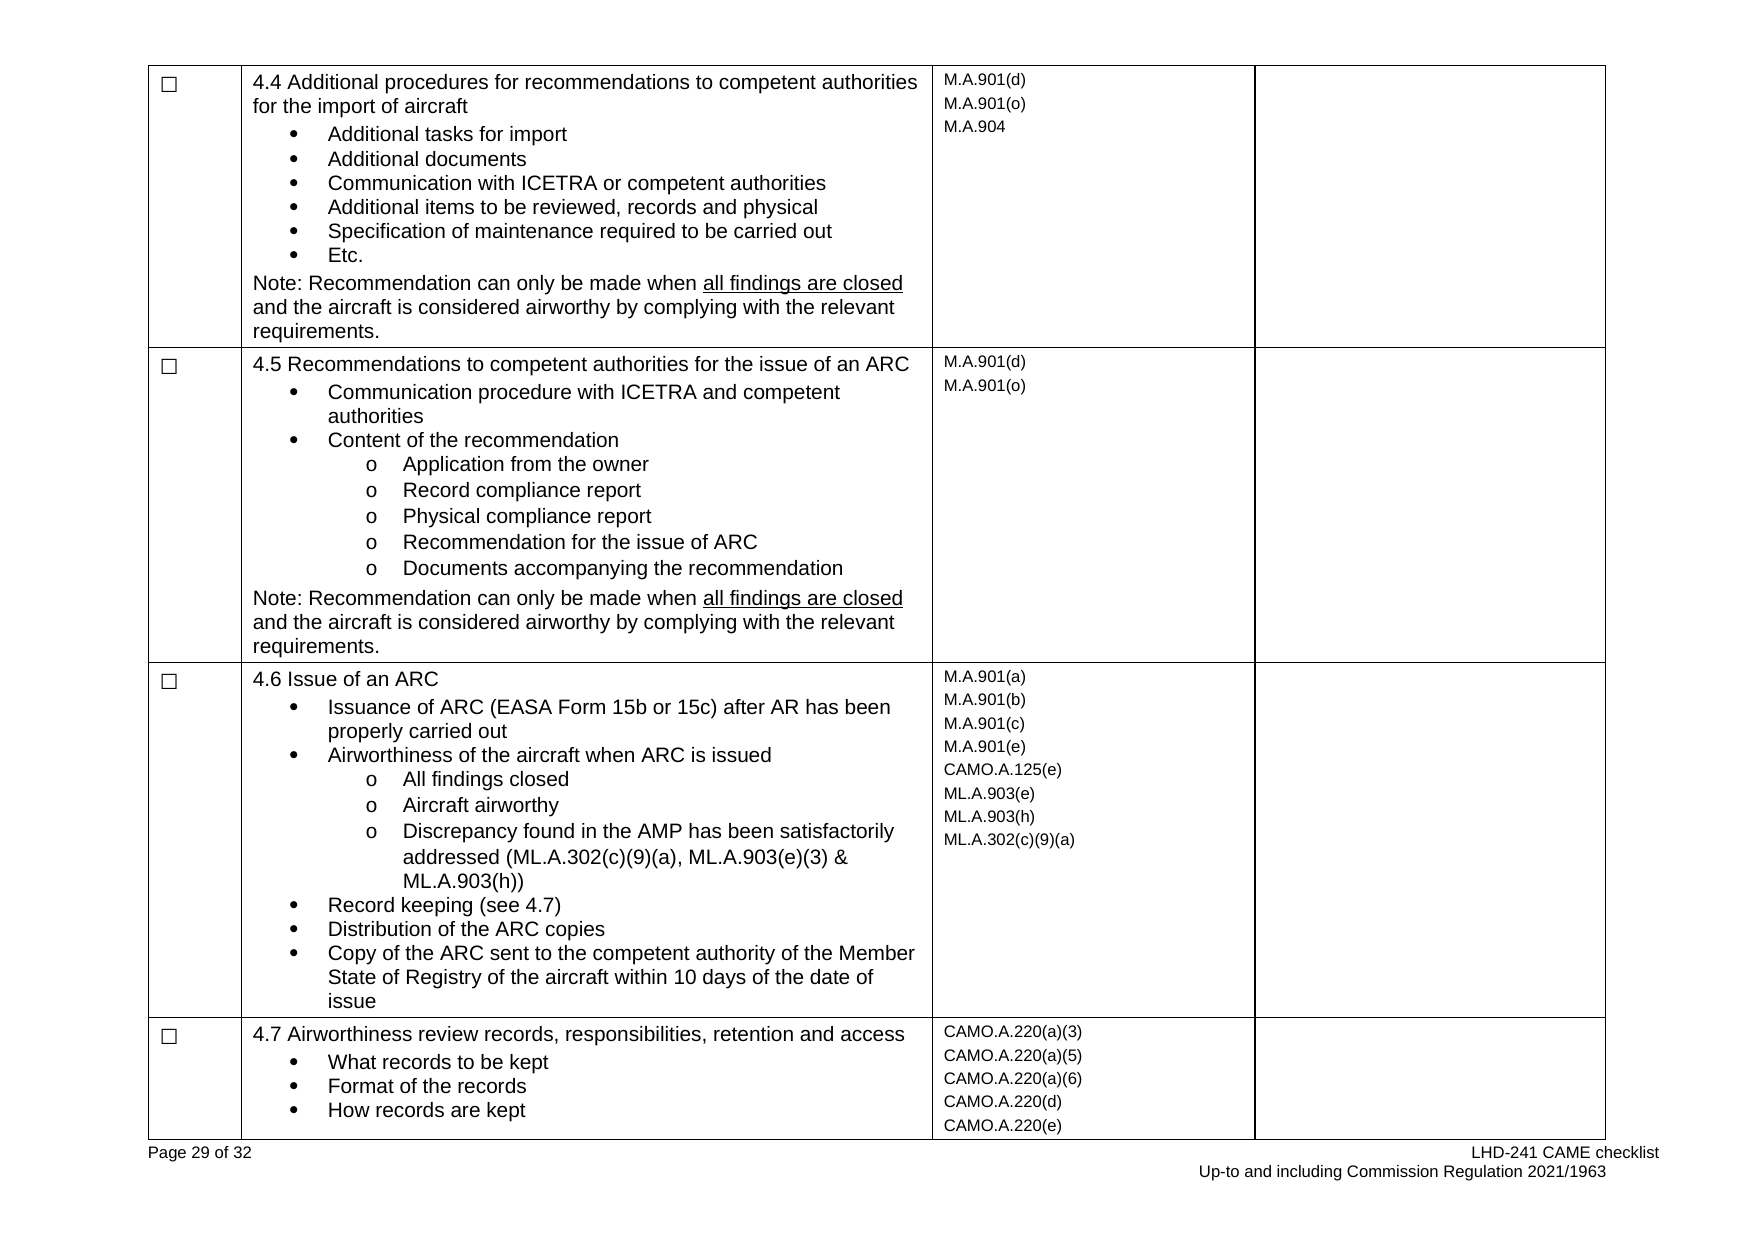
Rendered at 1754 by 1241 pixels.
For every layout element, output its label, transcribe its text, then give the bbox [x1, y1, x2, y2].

table_cell [1256, 663, 1605, 1017]
table_cell [1256, 66, 1605, 347]
table_cell 4.4 Additional procedures for recommendations to competent authorities for the import of aircraft Additional tasks for import Additional documents Communication with ICETRA or competent authorities Additional items to be reviewed, records and physical Specification of maintenance required to be carried out Etc. Note: Recommendation can only be made when all findings are closed and the aircraft is considered airworthy by complying with the relevant requirements. [242, 66, 932, 347]
table_cell 4.6 Issue of an ARC Issuance of ARC (EASA Form 15b or 15c) after AR has been properly carried out Airworthiness of the aircraft when ARC is issued All findings closed Aircraft airworthy Discrepancy found in the AMP has been satisfactorily addressed (ML.A.302(c)(9)(a), ML.A.903(e)(3) & ML.A.903(h)) Record keeping (see 4.7) Distribution of the ARC copies Copy of the ARC sent to the competent authority of the Member State of Registry of the aircraft within 10 days of the date of issue [242, 663, 932, 1017]
table_cell M.A.901(d) M.A.901(o) M.A.904 [933, 66, 1254, 347]
table_cell 4.5 Recommendations to competent authorities for the issue of an ARC Communication procedure with ICETRA and competent authorities Content of the recommendation Application from the owner Record compliance report Physical compliance report Recommendation for the issue of ARC Documents accompanying the recommendation Note: Recommendation can only be made when all findings are closed and the aircraft is considered airworthy by complying with the relevant requirements. [242, 348, 932, 662]
table_cell M.A.901(d) M.A.901(o) [933, 348, 1254, 662]
table_cell [1256, 348, 1605, 662]
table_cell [242, 1018, 932, 1139]
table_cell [933, 1018, 1254, 1139]
table_cell M.A.901(a) M.A.901(b) M.A.901(c) M.A.901(e) CAMO.A.125(e) ML.A.903(e) ML.A.903(h) ML.A.302(c)(9)(a) [933, 663, 1254, 1017]
table_cell [1256, 1018, 1605, 1139]
